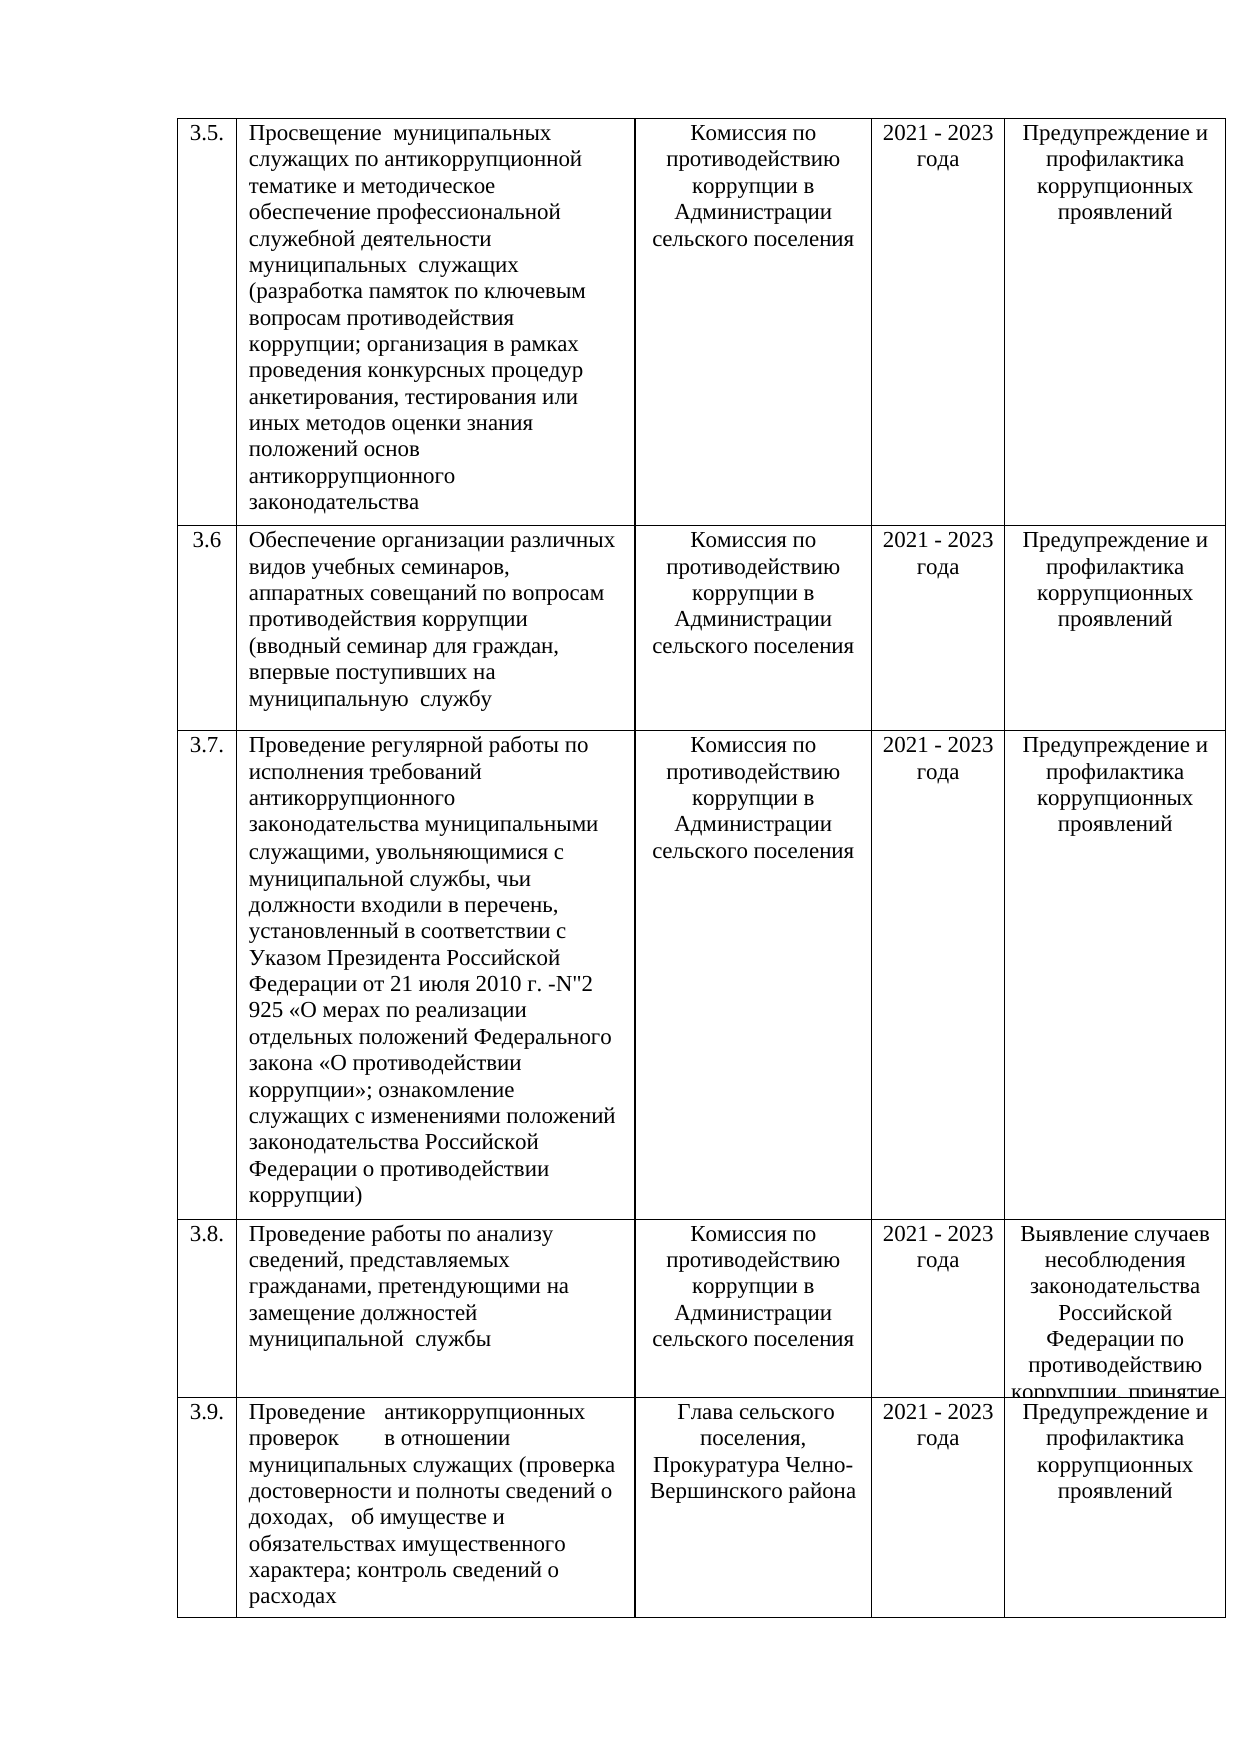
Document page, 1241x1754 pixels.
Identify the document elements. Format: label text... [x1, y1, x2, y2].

table_cell Проведение работы по анализу сведений, представляемых гражданами, претендующими на замещение должностей муниципальной службы [237, 1220, 634, 1397]
table_cell Предупреждение и профилактика коррупционных проявлений [1005, 731, 1225, 1219]
table_cell Проведение антикоррупционных проверок в отношении муниципальных служащих (проверка достоверности и полноты сведений о доходах, об имуществе и обязательствах имущественного характера; контроль сведений о расходах [237, 1398, 634, 1617]
table_cell Глава сельского поселения, Прокуратура Челно-Вершинского района [636, 1398, 871, 1617]
table_cell 2021 - 2023 года [872, 526, 1004, 730]
table_cell Предупреждение и профилактика коррупционных проявлений [1005, 1398, 1225, 1617]
table_cell Просвещение муниципальных служащих по антикоррупционной тематике и методическое обеспечение профессиональной служебной деятельности муниципальных служащих (разработка памяток по ключевым вопросам противодействия коррупции; организация в рамках проведения конкурсных процедур анкетирования, тестирования или иных методов оценки знания положений основ антикоррупционного законодательства [237, 119, 634, 525]
table_cell 2021 - 2023 года [872, 731, 1004, 1219]
table_cell Выявление случаев несоблюдения законодательства Российской Федерации по противодействию коррупции, принятие соответствующих мер [1005, 1220, 1225, 1397]
table_cell 2021 - 2023 года [872, 119, 1004, 525]
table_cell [1005, 119, 1225, 525]
table_cell Комиссия по противодействию коррупции в Администрации сельского поселения [636, 119, 871, 525]
table_cell Предупреждение и профилактика коррупционных проявлений [1005, 526, 1225, 730]
table_cell Комиссия по противодействию коррупции в Администрации сельского поселения [636, 526, 871, 730]
table_cell Комиссия по противодействию коррупции в Администрации сельского поселения [636, 1220, 871, 1397]
table_cell Комиссия по противодействию коррупции в Администрации сельского поселения [636, 731, 871, 1219]
table_cell 2021 - 2023 года [872, 1398, 1004, 1617]
table_cell 3.9. [178, 1398, 236, 1617]
table_cell 3.8. [178, 1220, 236, 1397]
table_cell Проведение регулярной работы по исполнения требований антикоррупционного законодательства муниципальными служащими, увольняющимися с муниципальной службы, чьи должности входили в перечень, установленный в соответствии с Указом Президента Российской Федерации от 21 июля 2010 г. -N"2 925 «О мерах по реализации отдельных положений Федерального закона «О противодействии коррупции»; ознакомление служащих с изменениями положений законодательства Российской Федерации о противодействии коррупции) [237, 731, 634, 1219]
table_cell 3.5. [178, 119, 236, 525]
table_cell 2021 - 2023 года [872, 1220, 1004, 1397]
table_cell 3.6 [178, 526, 236, 730]
table_cell 3.7. [178, 731, 236, 1219]
table_cell Обеспечение организации различных видов учебных семинаров, аппаратных совещаний по вопросам противодействия коррупции (вводный семинар для граждан, впервые поступивших на муниципальную службу [237, 526, 634, 730]
